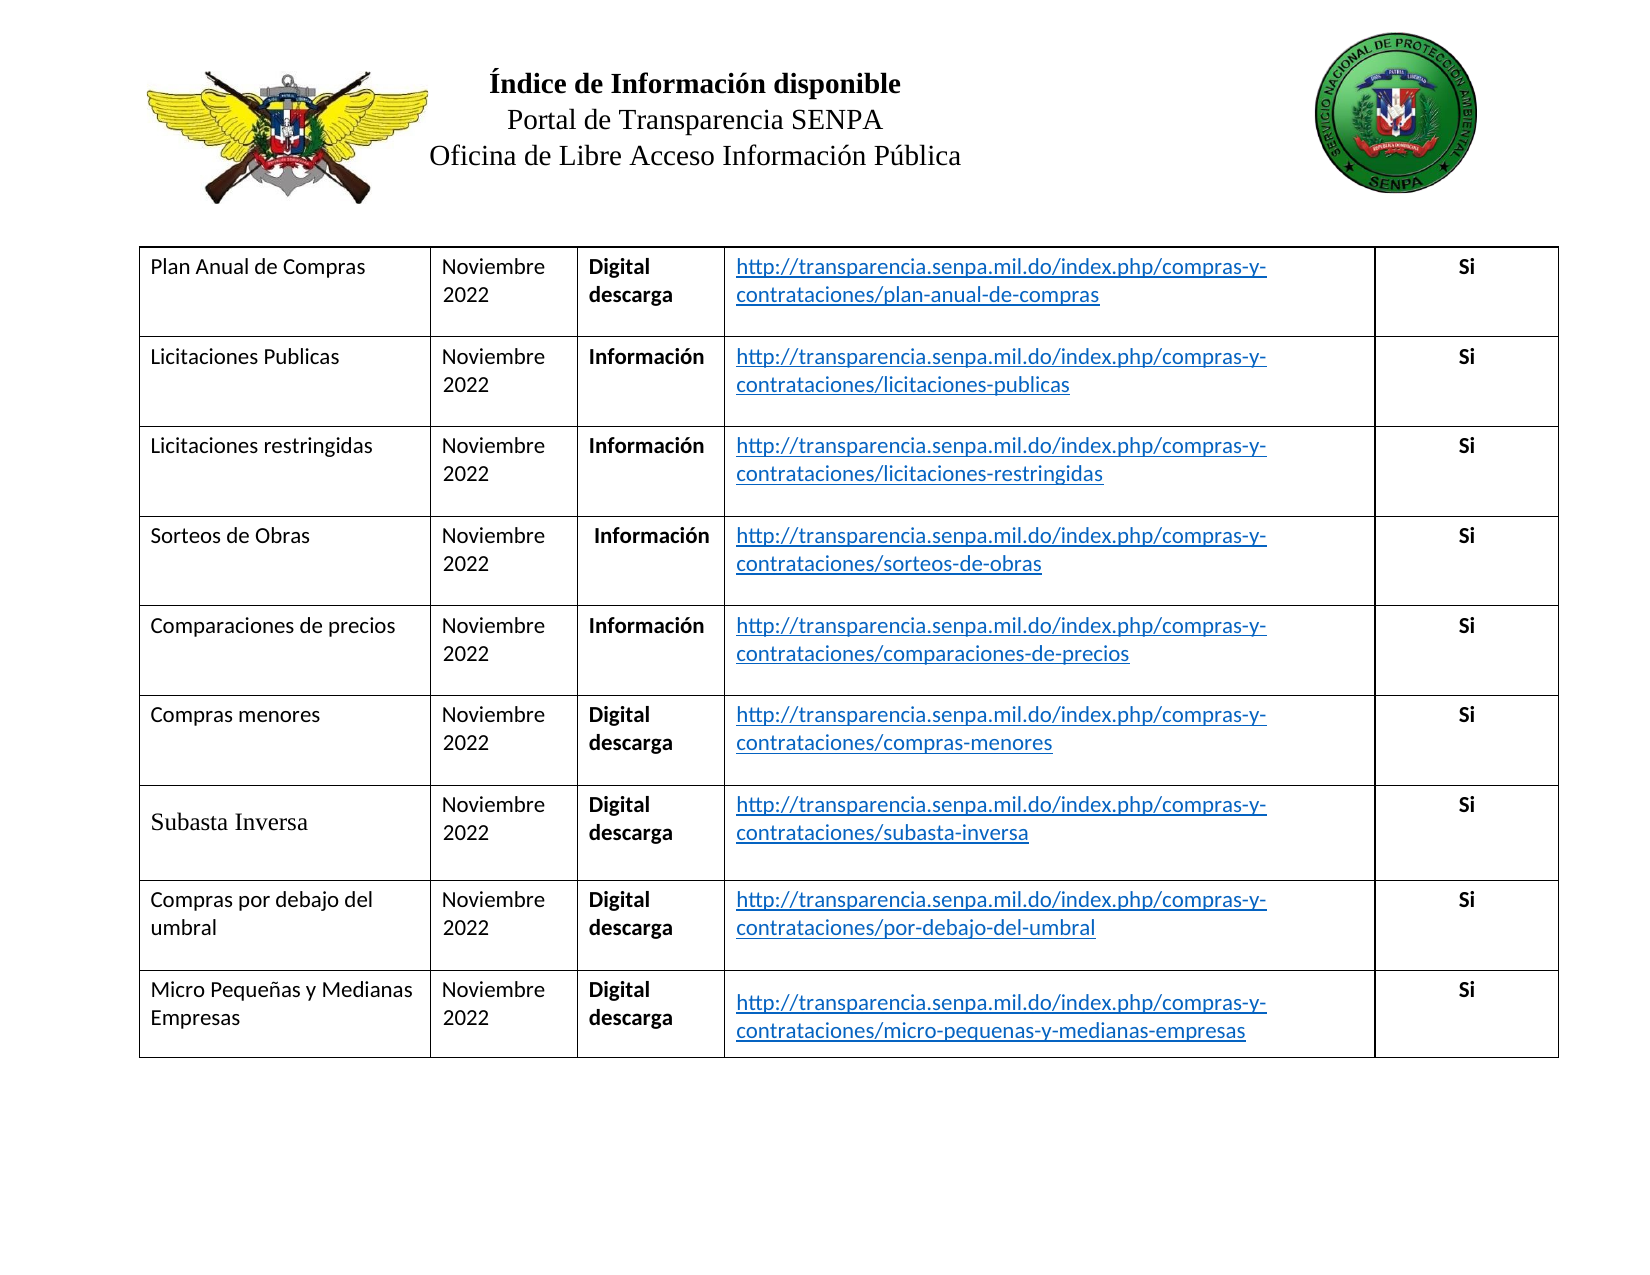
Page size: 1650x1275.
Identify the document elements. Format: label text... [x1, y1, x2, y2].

table_cell Comparaciones de precios [140, 606, 430, 695]
table_cell Si [1376, 337, 1558, 426]
table_cell Si [1376, 971, 1558, 1057]
table_cell http://transparencia.senpa.mil.do/index.php/compras-y-contrataciones/licitaciones-publicas [725, 337, 1374, 426]
table_cell Si [1376, 606, 1558, 695]
table_cell Información [578, 517, 724, 605]
table_cell Si [1376, 517, 1558, 605]
table_cell Información [578, 427, 724, 516]
table_cell Si [1376, 881, 1558, 969]
table_cell Noviembre 2022 [431, 881, 577, 969]
table_cell Subasta Inversa [140, 786, 430, 880]
table_cell Si [1376, 248, 1558, 336]
table_cell Digital descarga [578, 971, 724, 1057]
table_cell Noviembre 2022 [431, 337, 577, 426]
table_cell Micro Pequeñas y Medianas Empresas [140, 971, 430, 1057]
picture [1314, 31, 1477, 194]
table_cell Si [1376, 427, 1558, 516]
table_cell Noviembre 2022 [431, 696, 577, 784]
table_cell Digital descarga [578, 696, 724, 784]
table_cell Noviembre 2022 [431, 248, 577, 336]
table_cell Licitaciones Publicas [140, 337, 430, 426]
table_cell Digital descarga [578, 248, 724, 336]
table_cell http://transparencia.senpa.mil.do/index.php/compras-y-contrataciones/licitaciones-restringidas [725, 427, 1374, 516]
table_cell http://transparencia.senpa.mil.do/index.php/compras-y-contrataciones/subasta-inversa [725, 786, 1374, 880]
table_cell Información [578, 606, 724, 695]
table_cell Si [1376, 696, 1558, 784]
table_cell http://transparencia.senpa.mil.do/index.php/compras-y-contrataciones/comparaciones-de-precios [725, 606, 1374, 695]
table_cell Compras menores [140, 696, 430, 784]
table_cell Información [578, 337, 724, 426]
table_cell Noviembre 2022 [431, 427, 577, 516]
table_cell http://transparencia.senpa.mil.do/index.php/compras-y-contrataciones/compras-menores [725, 696, 1374, 784]
table_cell Noviembre 2022 [431, 606, 577, 695]
picture [146, 71, 429, 204]
table_cell Sorteos de Obras [140, 517, 430, 605]
table_cell http://transparencia.senpa.mil.do/index.php/compras-y-contrataciones/micro-pequenas-y-medianas-empresas [725, 971, 1374, 1057]
table_cell Digital descarga [578, 786, 724, 880]
table_cell http://transparencia.senpa.mil.do/index.php/compras-y-contrataciones/plan-anual-de-compras [725, 248, 1374, 336]
table_cell http://transparencia.senpa.mil.do/index.php/compras-y-contrataciones/por-debajo-del-umbral [725, 881, 1374, 969]
table_cell Si [1376, 786, 1558, 880]
table_cell Licitaciones restringidas [140, 427, 430, 516]
table_cell Compras por debajo del umbral [140, 881, 430, 969]
table_cell Digital descarga [578, 881, 724, 969]
table_cell Plan Anual de Compras [140, 248, 430, 336]
table_cell Noviembre 2022 [431, 517, 577, 605]
table_cell Noviembre 2022 [431, 971, 577, 1057]
table_cell Noviembre 2022 [431, 786, 577, 880]
table_cell http://transparencia.senpa.mil.do/index.php/compras-y-contrataciones/sorteos-de-obras [725, 517, 1374, 605]
